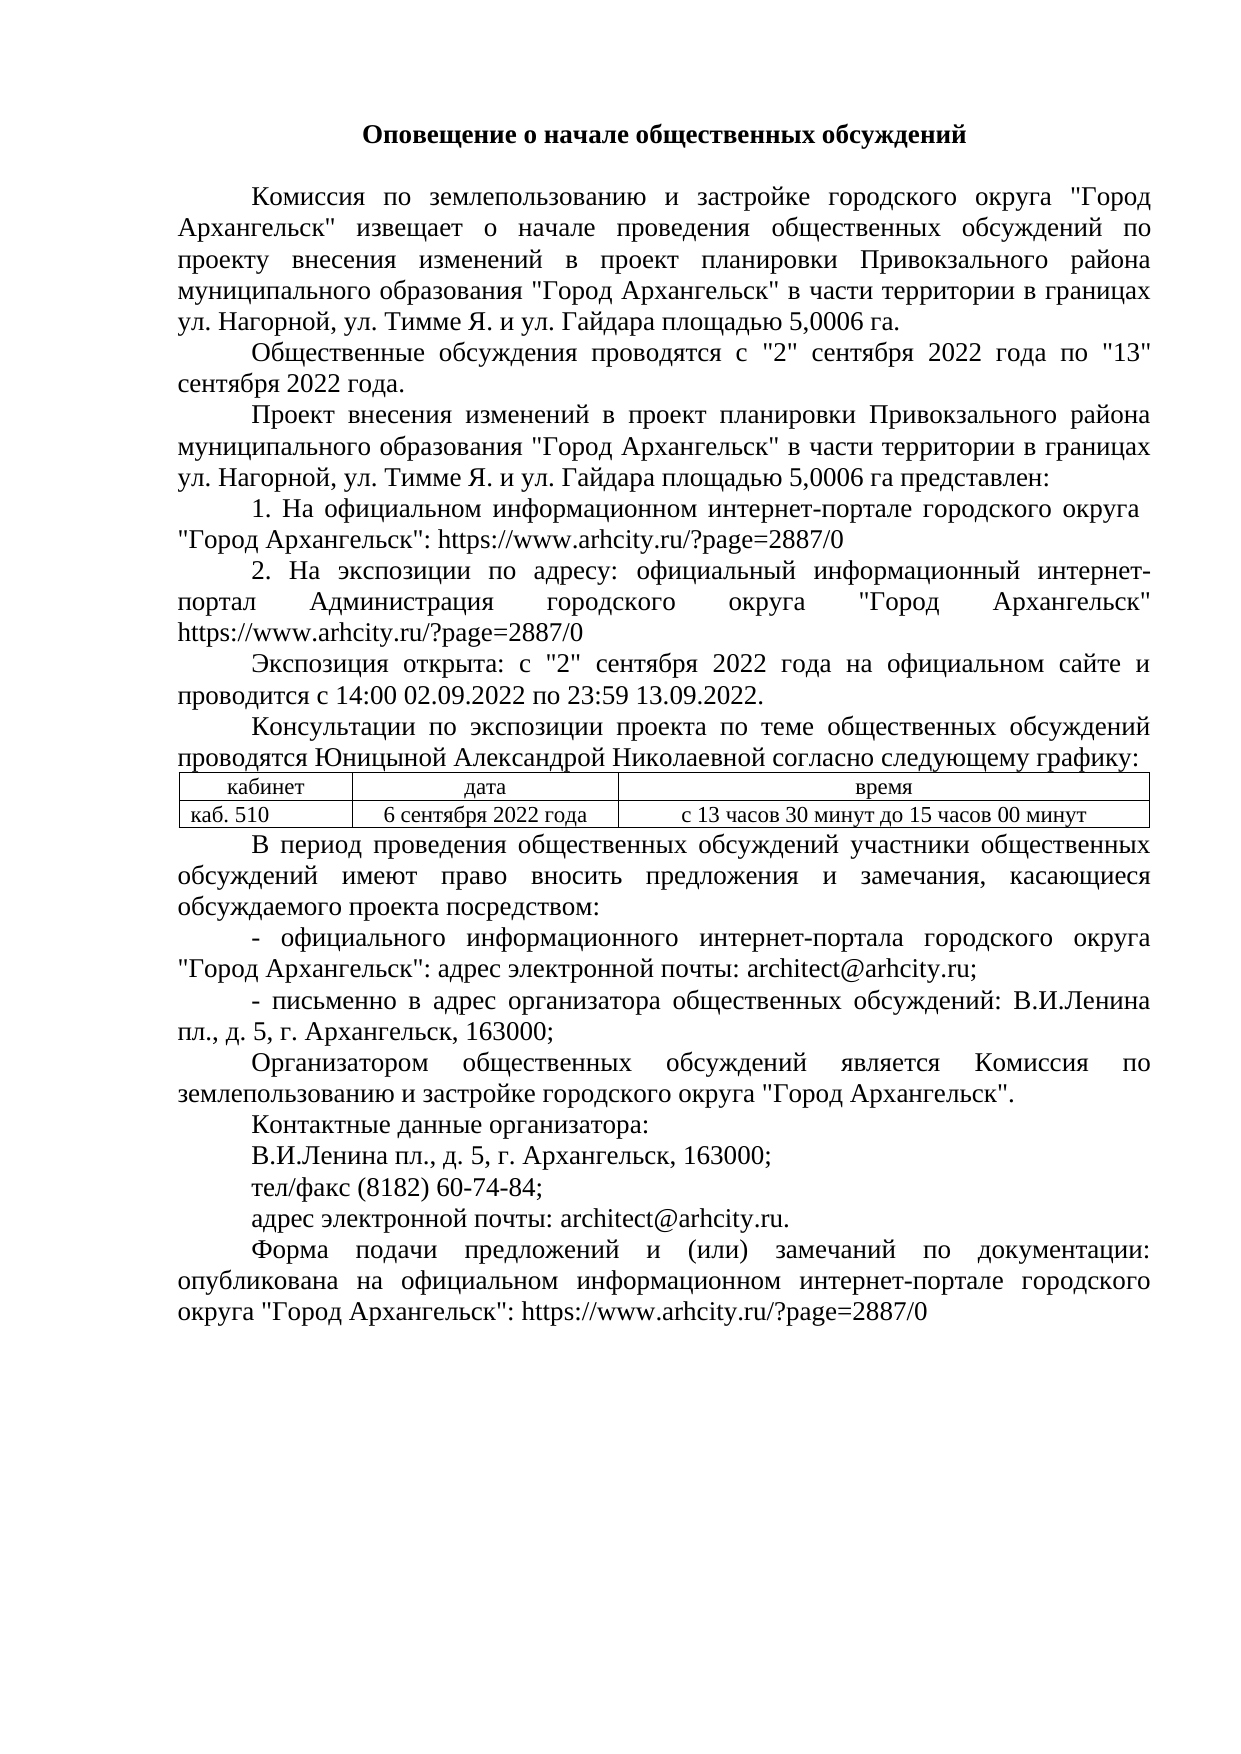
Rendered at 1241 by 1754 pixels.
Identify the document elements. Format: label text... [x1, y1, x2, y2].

text Организатором общественных обсуждений является Комиссия по землепользованию и застройке городского округа "Город Архангельск". [177, 1046, 1152, 1108]
table_header время [619, 773, 1149, 799]
text 2. На экспозиции по адресу: официальный информационный интернет- портал Администрация городского округа "Город Архангельск" https://www.arhcity.ru/?page=2887/0 [177, 554, 1152, 648]
text адрес электронной почты: architect@arhcity.ru. [177, 1202, 1152, 1233]
text Оповещение о начале общественных обсуждений [177, 118, 1152, 149]
text - письменно в адрес организатора общественных обсуждений: В.И.Ленина пл., д. 5, г. Архангельск, 163000; [177, 984, 1152, 1046]
text В период проведения общественных обсуждений участники общественных обсуждений имеют право вносить предложения и замечания, касающиеся обсуждаемого проекта посредством: [177, 828, 1152, 921]
text Общественные обсуждения проводятся с "2" сентября 2022 года по "13" сентября 2022 года. [177, 336, 1152, 398]
table_cell 6 сентября 2022 года [353, 801, 618, 827]
table_cell с 13 часов 30 минут до 15 часов 00 минут [619, 801, 1149, 827]
text - официального информационного интернет-портала городского округа "Город Архангельск": адрес электронной почты: architect@arhcity.ru; [177, 921, 1152, 984]
text В.И.Ленина пл., д. 5, г. Архангельск, 163000; [177, 1139, 1152, 1171]
text Контактные данные организатора: [177, 1108, 1152, 1139]
text тел/факс (8182) 60-74-84; [177, 1171, 1152, 1202]
text Форма подачи предложений и (или) замечаний по документации: опубликована на официальном информационном интернет-портале городского округа "Город Архангельск": https://www.arhcity.ru/?page=2887/0 [177, 1233, 1152, 1326]
table_header кабинет [180, 773, 352, 799]
text Консультации по экспозиции проекта по теме общественных обсуждений проводятся Юницыной Александрой Николаевной согласно следующему графику: [177, 710, 1152, 772]
text Комиссия по землепользованию и застройке городского округа "Город Архангельск" извещает о начале проведения общественных обсуждений по проекту внесения изменений в проект планировки Привокзального района муниципального образования "Город Архангельск" в части территории в границах ул. Нагорной, ул. Тимме Я. и ул. Гайдара площадью 5,0006 га. [177, 180, 1152, 336]
table_header дата [353, 773, 618, 799]
text 1. На официальном информационном интернет-портале городского округа "Город Архангельск": https://www.arhcity.ru/?page=2887/0 [177, 492, 1152, 554]
text Экспозиция открыта: с "2" сентября 2022 года на официальном сайте и проводится с 14:00 02.09.2022 по 23:59 13.09.2022. [177, 648, 1152, 710]
table_cell каб. 510 [180, 801, 352, 827]
text Проект внесения изменений в проект планировки Привокзального района муниципального образования "Город Архангельск" в части территории в границах ул. Нагорной, ул. Тимме Я. и ул. Гайдара площадью 5,0006 га представлен: [177, 398, 1152, 492]
